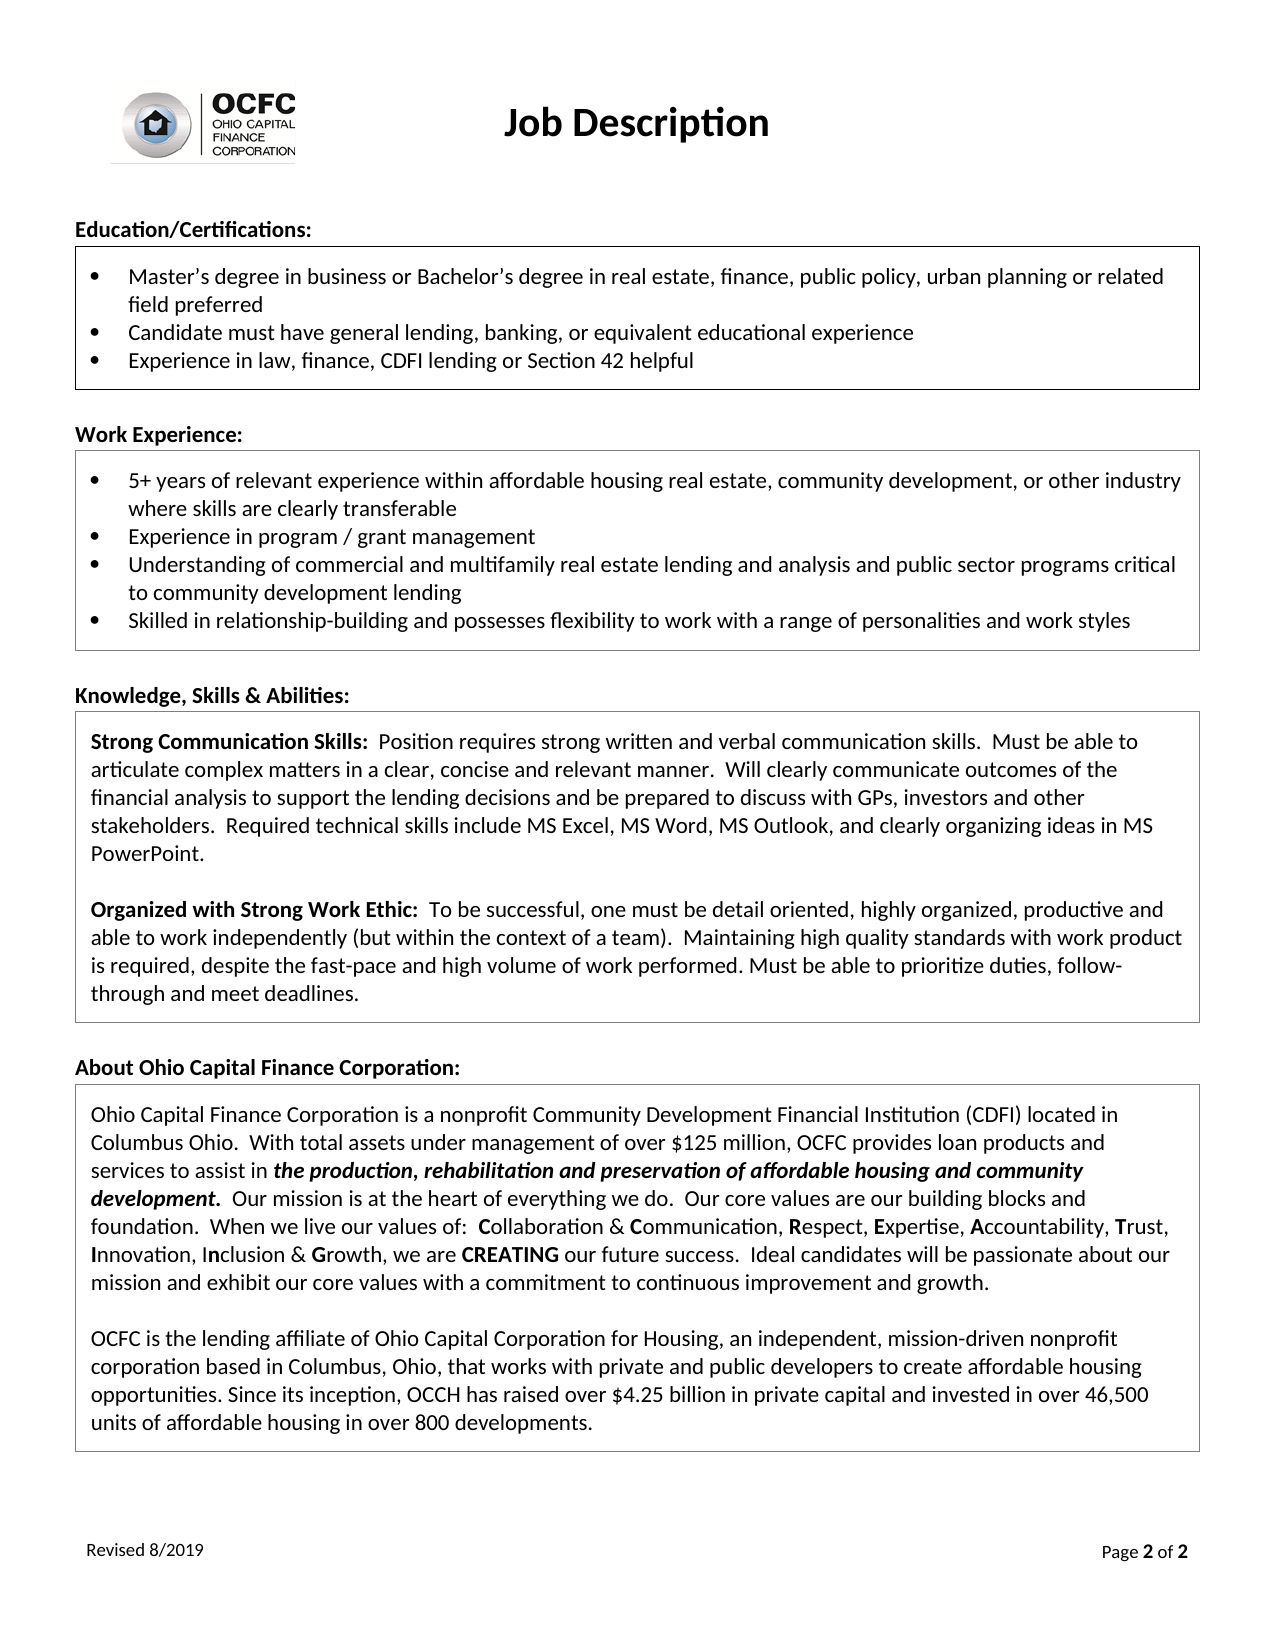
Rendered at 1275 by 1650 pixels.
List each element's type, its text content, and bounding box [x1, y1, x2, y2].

text About Ohio Capital Finance Corporation: [75, 1053, 1200, 1082]
picture [110, 79, 296, 164]
table_header Ohio Capital Finance Corporation is a nonprofit Community Development Financial Institution (CDFI) located in Columbus Ohio. With total assets under management of over $125 million, OCFC provides loan products and services to assist in the production, rehabilitation and preservation of affordable housing and community development. Our mission is at the heart of everything we do. Our core values are our building blocks and foundation. When we live our values of: Collaboration & Communication, Respect, Expertise, Accountability, Trust, Innovation, Inclusion & Growth, we are CREATING our future success. Ideal candidates will be passionate about our mission and exhibit our core values with a commitment to continuous improvement and growth. OCFC is the lending affiliate of Ohio Capital Corporation for Housing, an independent, mission-driven nonprofit corporation based in Columbus, Ohio, that works with private and public developers to create affordable housing opportunities. Since its inception, OCCH has raised over $4.25 billion in private capital and invested in over 46,500 units of affordable housing in over 800 developments. [76, 1085, 1199, 1451]
text Work Experience: [75, 420, 1200, 448]
text Knowledge, Skills & Abilities: [75, 681, 1200, 709]
table_header 5+ years of relevant experience within affordable housing real estate, community development, or other industry where skills are clearly transferable Experience in program / grant management Understanding of commercial and multifamily real estate lending and analysis and public sector programs critical to community development lending Skilled in relationship-building and possesses flexibility to work with a range of personalities and work styles [76, 451, 1199, 649]
text Education/Certifications: [75, 216, 1200, 244]
table_header Strong Communication Skills: Position requires strong written and verbal communication skills. Must be able to articulate complex matters in a clear, concise and relevant manner. Will clearly communicate outcomes of the financial analysis to support the lending decisions and be prepared to discuss with GPs, investors and other stakeholders. Required technical skills include MS Excel, MS Word, MS Outlook, and clearly organizing ideas in MS PowerPoint. Organized with Strong Work Ethic: To be successful, one must be detail oriented, highly organized, productive and able to work independently (but within the context of a team). Maintaining high quality standards with work product is required, despite the fast-pace and high volume of work performed. Must be able to prioritize duties, follow-through and meet deadlines. [76, 712, 1199, 1022]
table_header Master’s degree in business or Bachelor’s degree in real estate, finance, public policy, urban planning or related field preferred Candidate must have general lending, banking, or equivalent educational experience Experience in law, finance, CDFI lending or Section 42 helpful [76, 247, 1199, 389]
